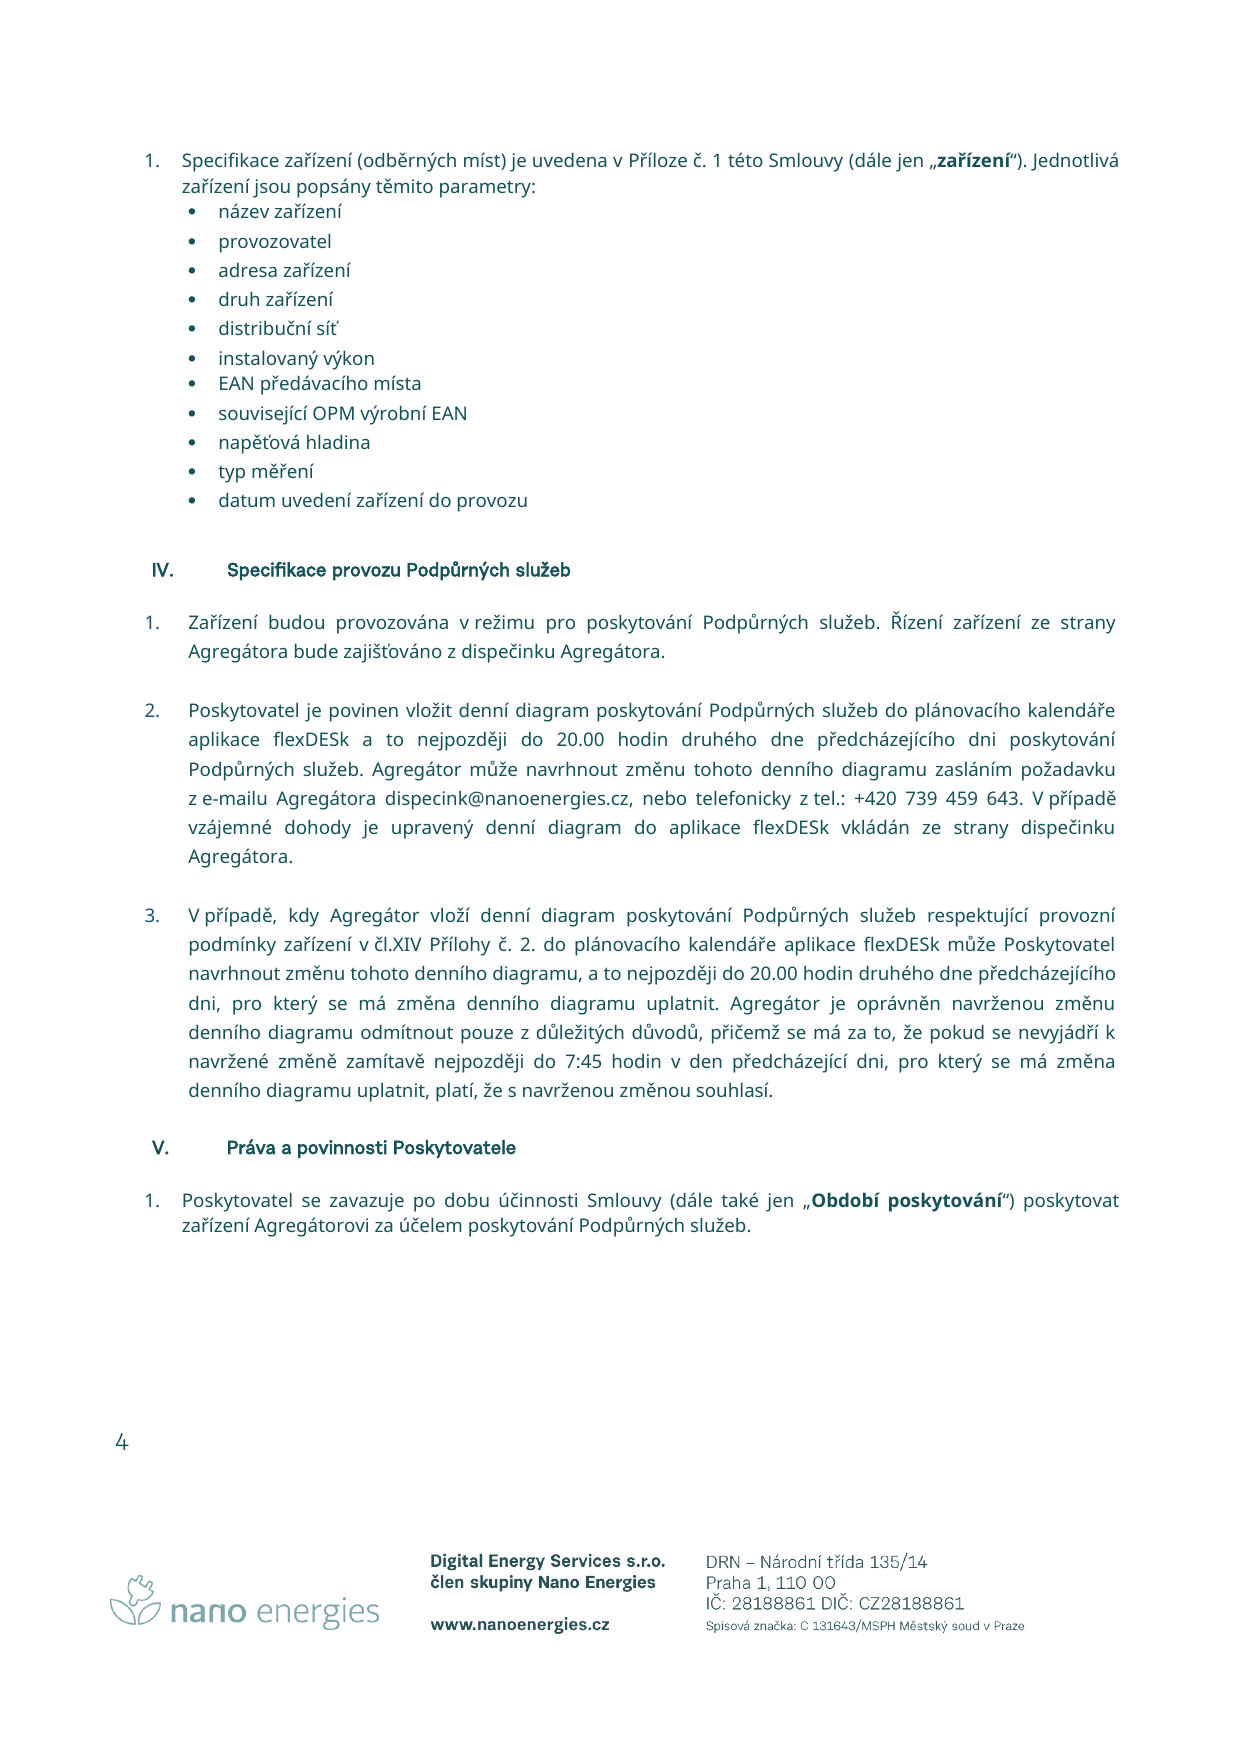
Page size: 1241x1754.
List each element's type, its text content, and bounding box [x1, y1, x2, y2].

list Práva a povinnosti Poskytovatele [152, 1136, 1119, 1159]
picture [0, 1467, 1241, 1723]
list napěťová hladina [188, 429, 1119, 454]
list V případě, kdy Agregátor vloží denní diagram poskytování Podpůrných služeb respektující provozní podmínky zařízení v čl.XIV Přílohy č. 2. do plánovacího kalendáře aplikace flexDESk může Poskytovatel navrhnout změnu tohoto denního diagramu, a to nejpozději do 20.00 hodin druhého dne předcházejícího dni, pro který se má změna denního diagramu uplatnit. Agregátor je oprávněn navrženou změnu denního diagramu odmítnout pouze z důležitých důvodů, přičemž se má za to, že pokud se nevyjádří k navržené změně zamítavě nejpozději do 7:45 hodin v den předcházející dni, pro který se má změna denního diagramu uplatnit, platí, že s navrženou změnou souhlasí. [144, 902, 1117, 1103]
list distribuční síť [188, 316, 1119, 341]
list adresa zařízení [188, 257, 1119, 283]
list Specifikace zařízení (odběrných míst) je uvedena v Příloze č. 1 této Smlouvy (dále jen „zařízení“). Jednotlivá zařízení jsou popsány těmito parametry: [144, 148, 1119, 199]
list typ měření [188, 458, 1119, 484]
list Poskytovatel je povinen vložit denní diagram poskytování Podpůrných služeb do plánovacího kalendáře aplikace flexDESk a to nejpozději do 20.00 hodin druhého dne předcházejícího dni poskytování Podpůrných služeb. Agregátor může navrhnout změnu tohoto denního diagramu zasláním požadavku z e-mailu Agregátora dispecink@nanoenergies.cz, nebo telefonicky z tel.: +420 739 459 643. V případě vzájemné dohody je upravený denní diagram do aplikace flexDESk vkládán ze strany dispečinku Agregátora. [144, 697, 1117, 869]
list název zařízení [188, 199, 1119, 224]
list Specifikace provozu Podpůrných služeb [152, 559, 1119, 581]
list Zařízení budou provozována v režimu pro poskytování Podpůrných služeb. Řízení zařízení ze strany Agregátora bude zajišťováno z dispečinku Agregátora. [144, 609, 1117, 664]
list datum uvedení zařízení do provozu [188, 488, 1119, 513]
list provozovatel [188, 228, 1119, 253]
list instalovaný výkon [188, 345, 1119, 371]
list související OPM výrobní EAN [188, 400, 1119, 425]
list EAN předávacího místa [188, 371, 1119, 396]
list Poskytovatel se zavazuje po dobu účinnosti Smlouvy (dále také jen „Období poskytování“) poskytovat zařízení Agregátorovi za účelem poskytování Podpůrných služeb. [144, 1187, 1119, 1238]
list druh zařízení [188, 286, 1119, 312]
